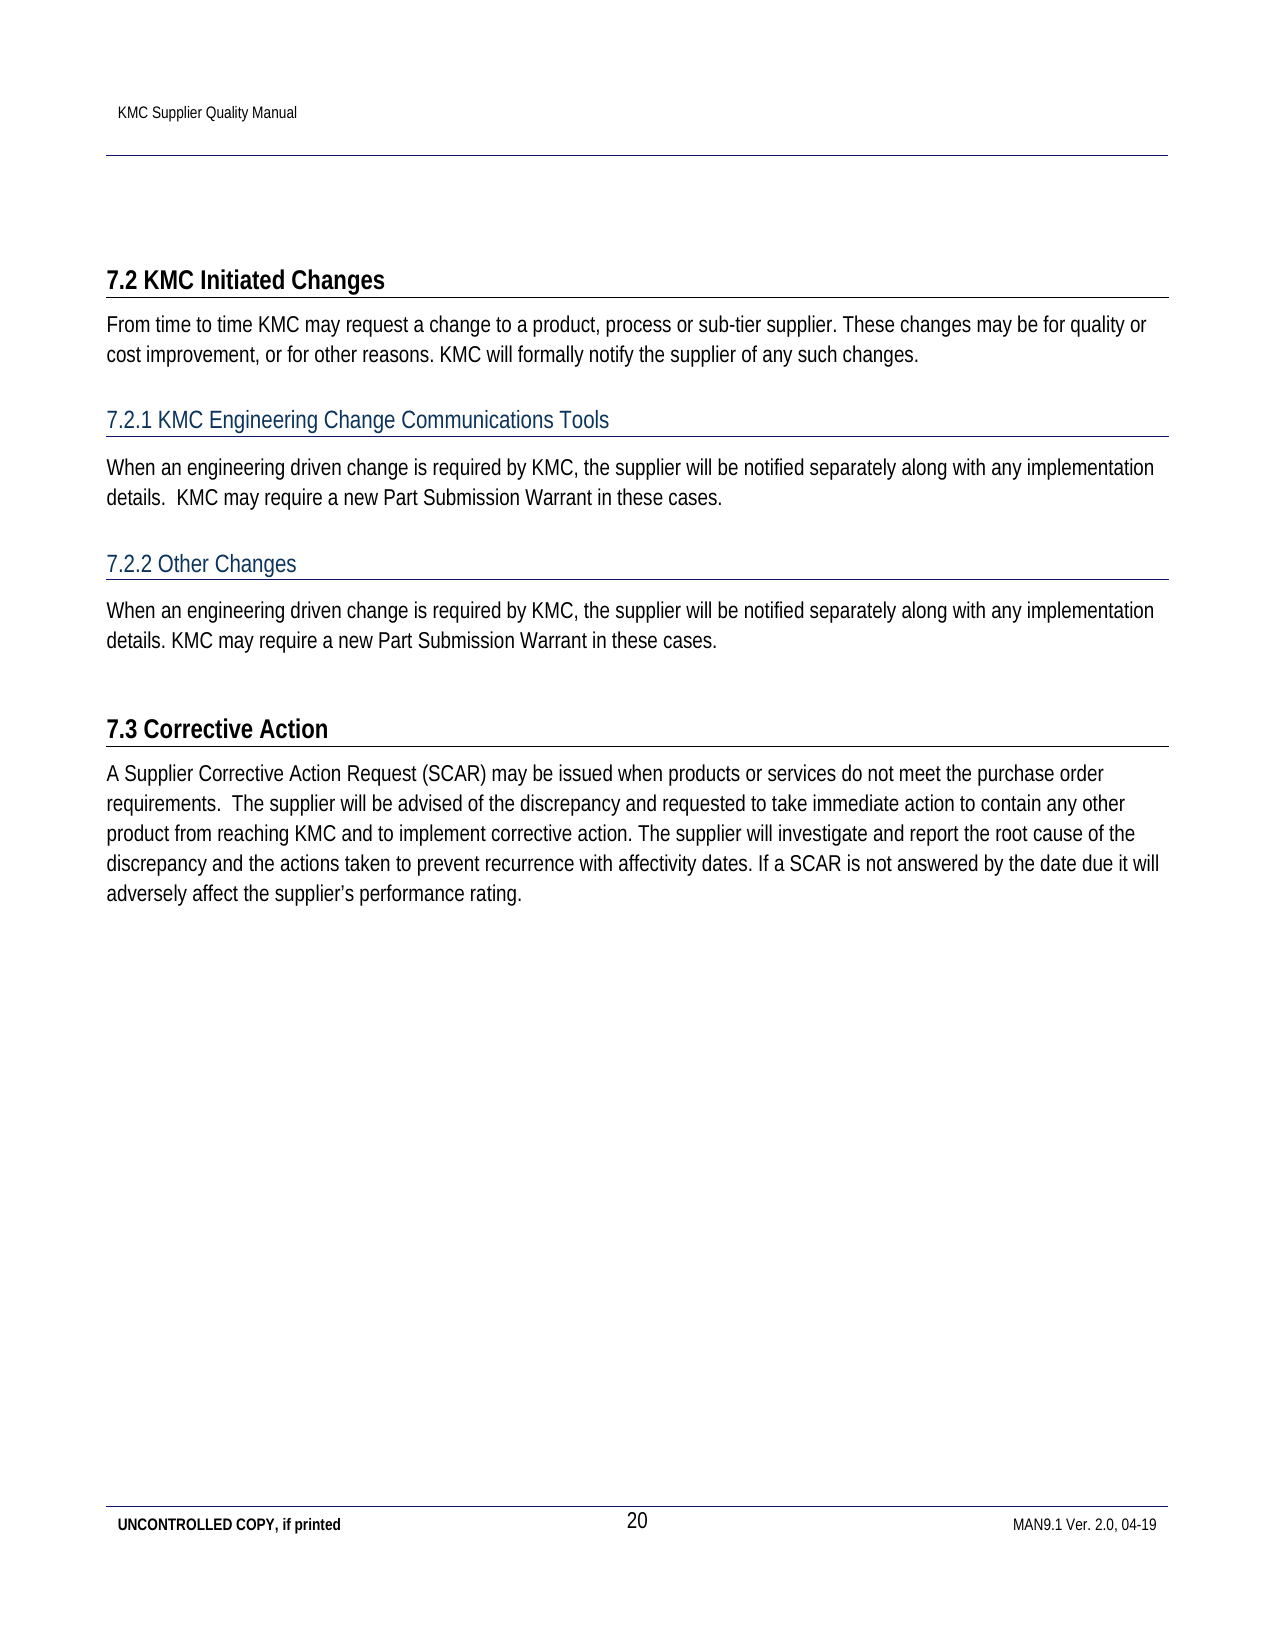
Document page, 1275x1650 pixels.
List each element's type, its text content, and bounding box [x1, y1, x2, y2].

subtitle 7.2 KMC Initiated Changes [106, 264, 1169, 297]
text A Supplier Corrective Action Request (SCAR) may be issued when products or services do not meet the purchase order requirements. The supplier will be advised of the discrepancy and requested to take immediate action to contain any other product from reaching KMC and to implement corrective action. The supplier will investigate and report the root cause of the discrepancy and the actions taken to prevent recurrence with affectivity dates. If a SCAR is not answered by the date due it will adversely affect the supplier’s performance rating. [106, 759, 1169, 907]
subtitle 7.2.1 KMC Engineering Change Communications Tools [106, 405, 1169, 436]
text When an engineering driven change is required by KMC, the supplier will be notified separately along with any implementation details. KMC may require a new Part Submission Warrant in these cases. [106, 597, 1169, 654]
text From time to time KMC may request a change to a product, process or sub-tier supplier. These changes may be for quality or cost improvement, or for other reasons. KMC will formally notify the supplier of any such changes. [106, 311, 1169, 367]
subtitle 7.3 Corrective Action [106, 713, 1169, 746]
text When an engineering driven change is required by KMC, the supplier will be notified separately along with any implementation details. KMC may require a new Part Submission Warrant in these cases. [106, 454, 1169, 510]
subtitle 7.2.2 Other Changes [106, 549, 1169, 579]
